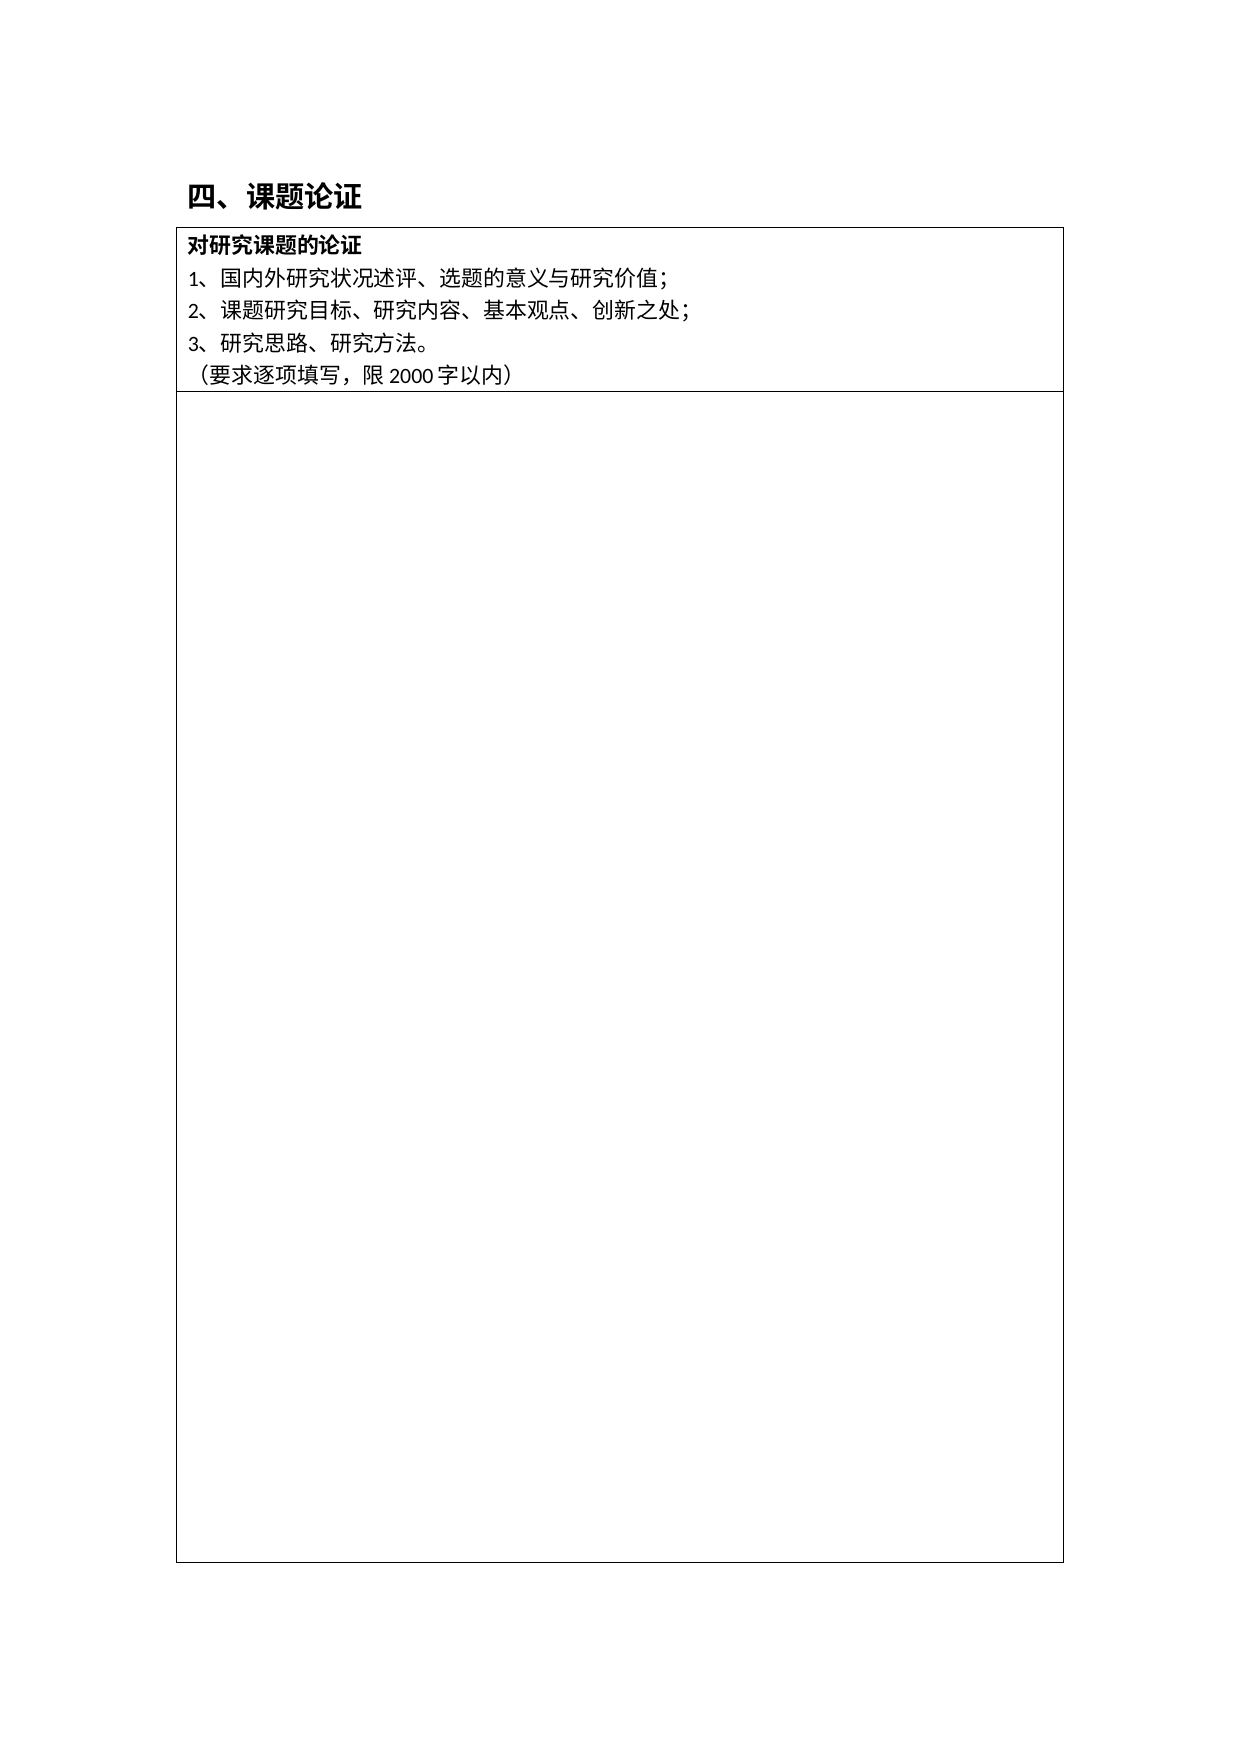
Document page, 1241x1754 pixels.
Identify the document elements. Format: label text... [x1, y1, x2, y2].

table_header 对研究课题的论证 1、国内外研究状况述评、选题的意义与研究价值； 2、课题研究目标、研究内容、基本观点、创新之处； 3、研究思路、研究方法。 （要求逐项填写，限2000字以内） [177, 228, 1063, 391]
text 四、课题论证 [187, 162, 1053, 227]
table_cell [177, 392, 1063, 1562]
